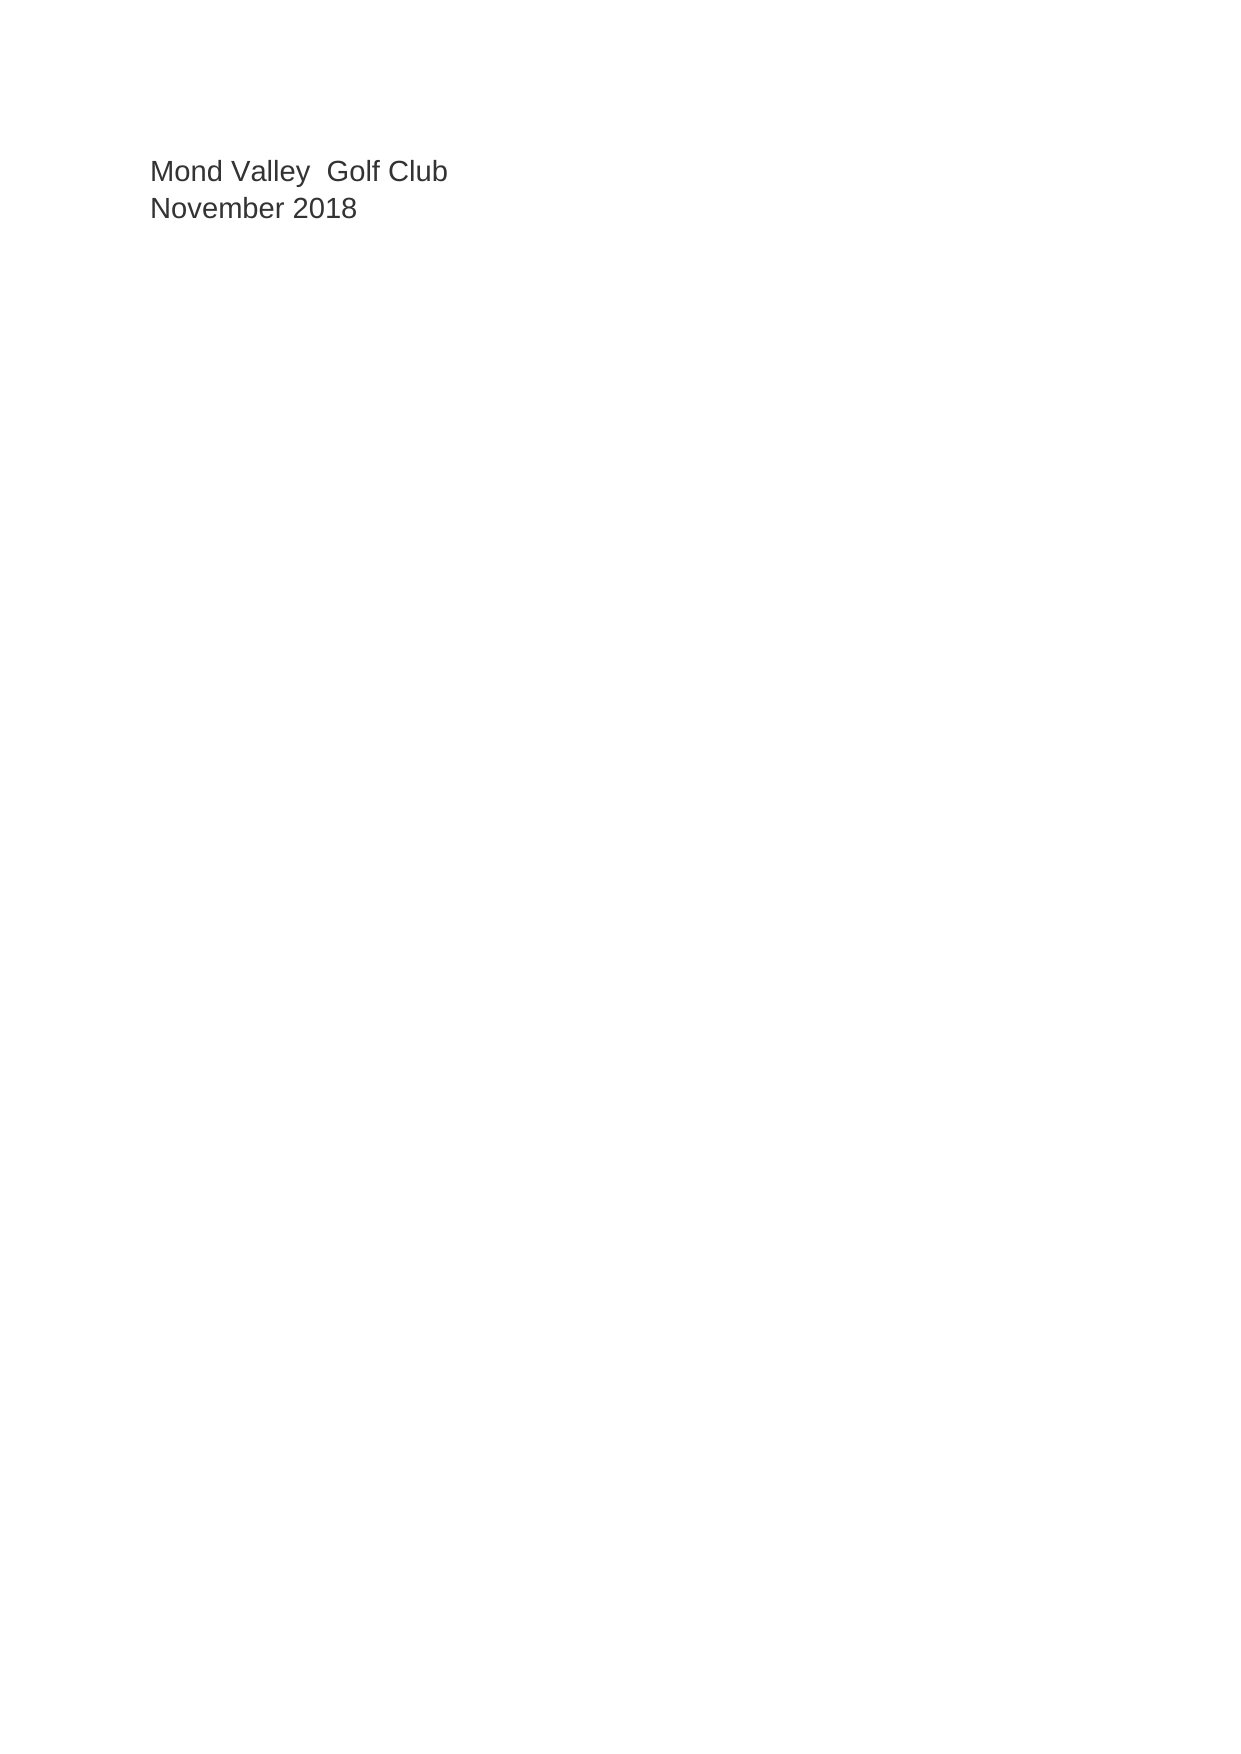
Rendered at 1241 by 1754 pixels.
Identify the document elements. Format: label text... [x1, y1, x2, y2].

text Mond Valley Golf Club November 2018 [150, 150, 1090, 225]
